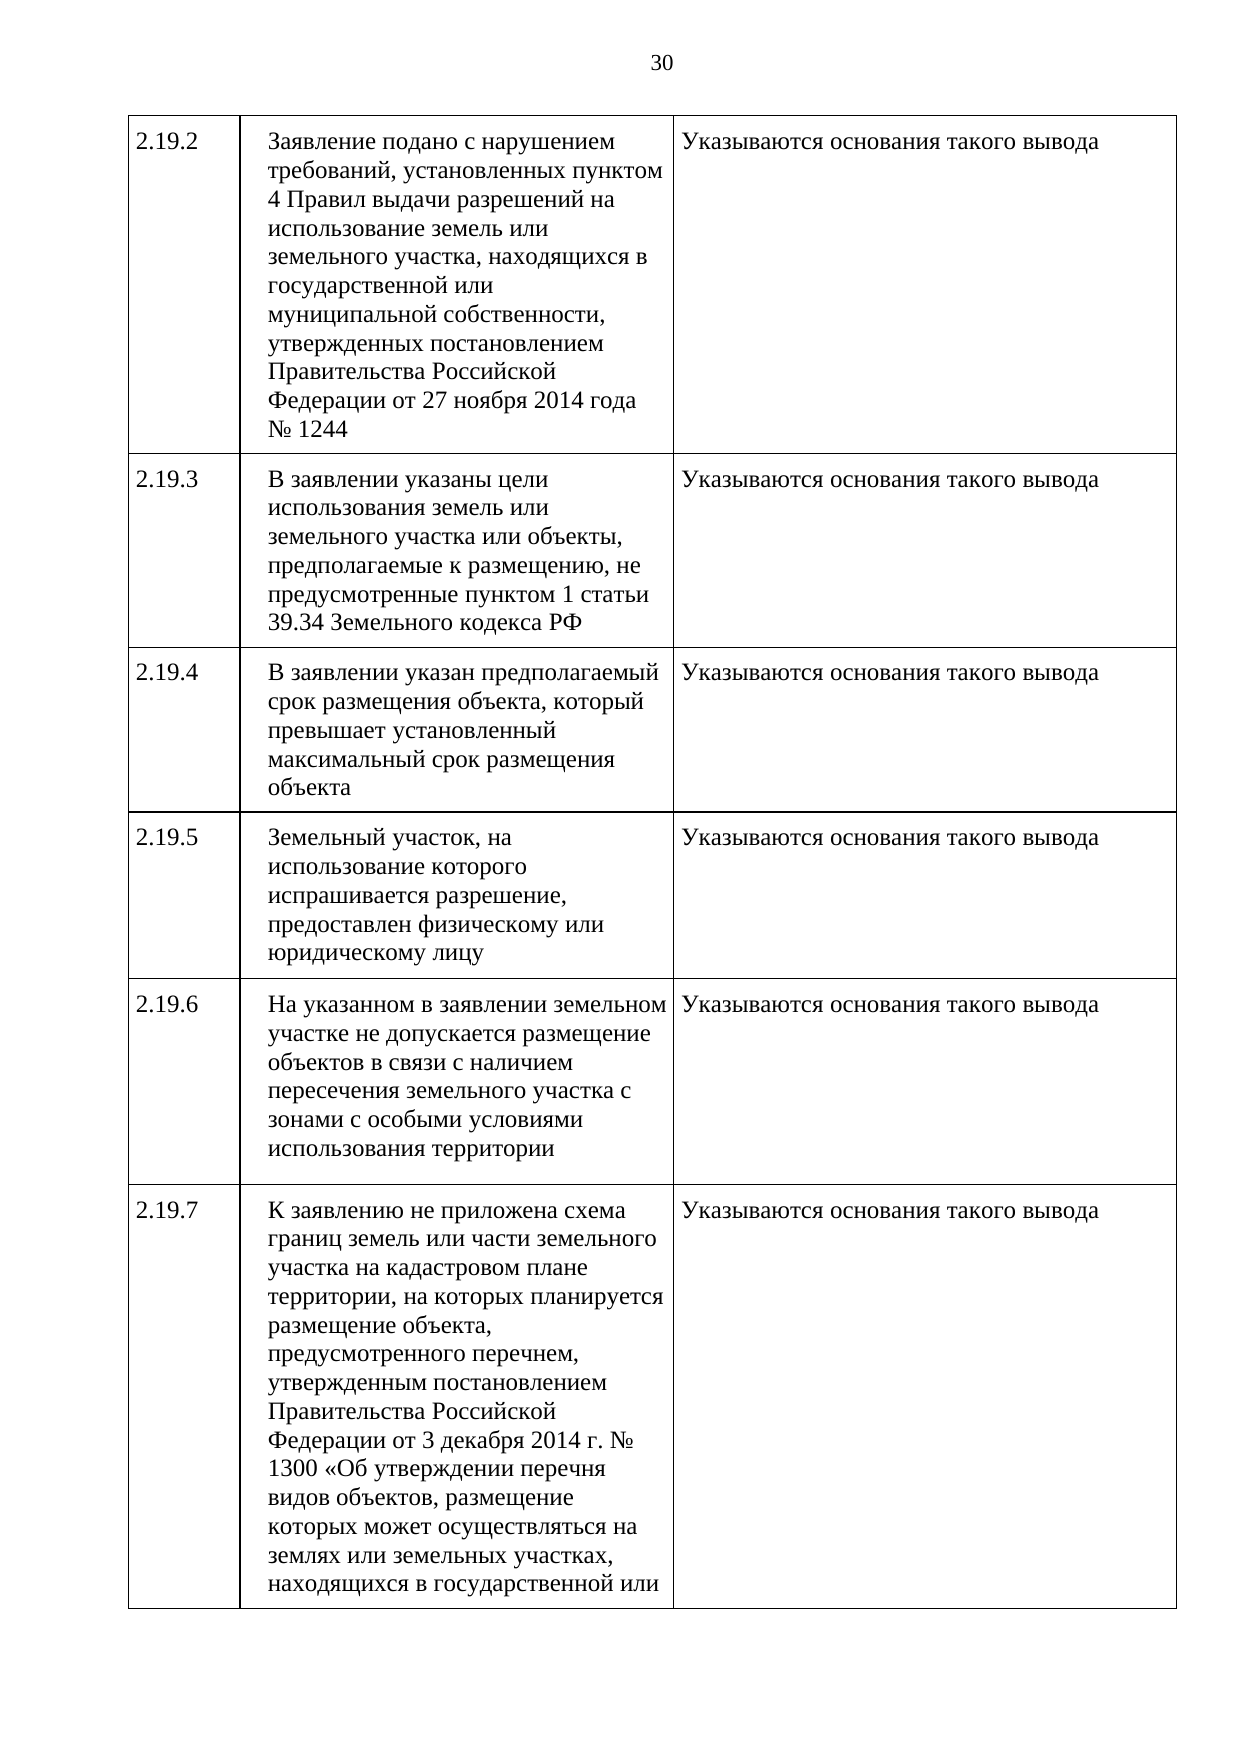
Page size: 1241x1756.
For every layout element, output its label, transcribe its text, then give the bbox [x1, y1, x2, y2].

table_cell 2.19.6 [129, 979, 239, 1184]
table_cell Земельный участок, на использование которого испрашивается разрешение, предоставлен физическому или юридическому лицу [241, 813, 673, 978]
table_cell В заявлении указан предполагаемый срок размещения объекта, который превышает установленный максимальный срок размещения объекта [241, 648, 673, 811]
table_header Заявление подано с нарушением требований, установленных пунктом 4 Правил выдачи разрешений на использование земель или земельного участка, находящихся в государственной или муниципальной собственности, утвержденных постановлением Правительства Российской Федерации от 27 ноября 2014 года № 1244 [241, 116, 673, 453]
table_cell 2.19.4 [129, 648, 239, 811]
table_cell Указываются основания такого вывода [674, 813, 1176, 978]
table_header 2.19.2 [129, 116, 239, 453]
table_cell 2.19.7 [129, 1185, 239, 1608]
table_cell Указываются основания такого вывода [674, 454, 1176, 647]
table_cell 2.19.3 [129, 454, 239, 647]
table_cell Указываются основания такого вывода [674, 1185, 1176, 1608]
table_cell 2.19.5 [129, 813, 239, 978]
table_cell На указанном в заявлении земельном участке не допускается размещение объектов в связи с наличием пересечения земельного участка с зонами с особыми условиями использования территории [241, 979, 673, 1184]
table_cell К заявлению не приложена схема границ земель или части земельного участка на кадастровом плане территории, на которых планируется размещение объекта, предусмотренного перечнем, утвержденным постановлением Правительства Российской Федерации от 3 декабря 2014 г. № 1300 «Об утверждении перечня видов объектов, размещение которых может осуществляться на землях или земельных участках, находящихся в государственной или [241, 1185, 673, 1608]
table_cell Указываются основания такого вывода [674, 648, 1176, 811]
table_cell В заявлении указаны цели использования земель или земельного участка или объекты, предполагаемые к размещению, не предусмотренные пунктом 1 статьи 39.34 Земельного кодекса РФ [241, 454, 673, 647]
table_header Указываются основания такого вывода [674, 116, 1176, 453]
table_cell Указываются основания такого вывода [674, 979, 1176, 1184]
